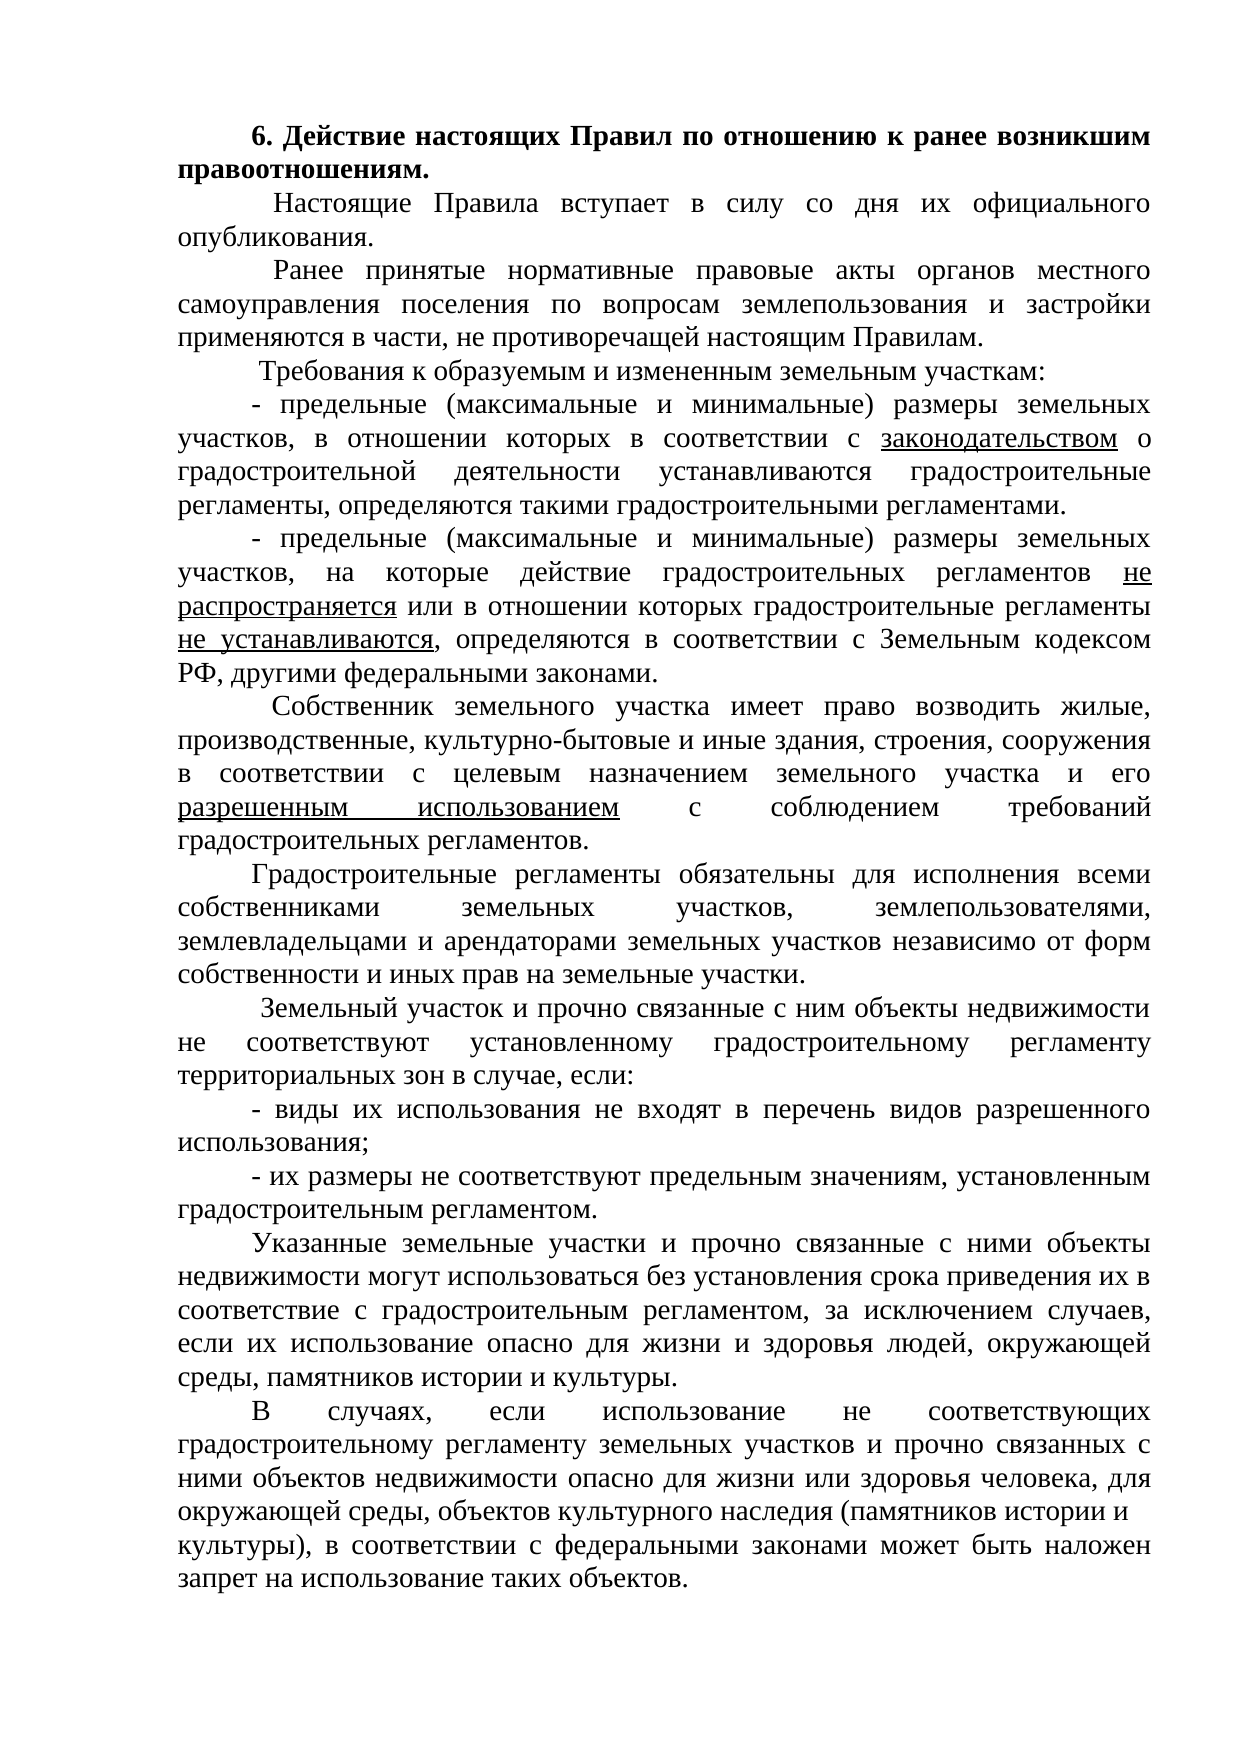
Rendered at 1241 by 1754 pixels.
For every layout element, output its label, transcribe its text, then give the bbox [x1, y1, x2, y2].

text Земельный участок и прочно связанные с ним объекты недвижимости не соответствуют установленному градостроительному регламенту территориальных зон в случае, если: [177, 990, 1152, 1091]
text В случаях, если использование не соответствующих градостроительному регламенту земельных участков и прочно связанных с ними объектов недвижимости опасно для жизни или здоровья человека, для окружающей среды, объектов культурного наследия (памятников истории и [177, 1393, 1152, 1527]
text - виды их использования не входят в перечень видов разрешенного использования; [177, 1091, 1152, 1158]
text культуры), в соответствии с федеральными законами может быть наложен запрет на использование таких объектов. [177, 1527, 1152, 1594]
text Ранее принятые нормативные правовые акты органов местного самоуправления поселения по вопросам землепользования и застройки применяются в части, не противоречащей настоящим Правилам. [177, 252, 1152, 353]
text Указанные земельные участки и прочно связанные с ними объекты недвижимости могут использоваться без установления срока приведения их в соответствие с градостроительным регламентом, за исключением случаев, если их использование опасно для жизни и здоровья людей, окружающей среды, памятников истории и культуры. [177, 1225, 1152, 1393]
text - предельные (максимальные и минимальные) размеры земельных участков, в отношении которых в соответствии с законодательством о градостроительной деятельности устанавливаются градостроительные регламенты, определяются такими градостроительными регламентами. [177, 386, 1152, 521]
text - предельные (максимальные и минимальные) размеры земельных участков, на которые действие градостроительных регламентов не распространяется или в отношении которых градостроительные регламенты не устанавливаются, определяются в соответствии с Земельным кодексом РФ, другими федеральными законами. [177, 521, 1152, 688]
text Градостроительные регламенты обязательны для исполнения всеми собственниками земельных участков, землепользователями, землевладельцами и арендаторами земельных участков независимо от форм собственности и иных прав на земельные участки. [177, 856, 1152, 990]
text Требования к образуемым и измененным земельным участкам: [177, 353, 1152, 386]
text 6. Действие настоящих Правил по отношению к ранее возникшим правоотношениям. [177, 118, 1152, 185]
text Настоящие Правила вступает в силу со дня их официального опубликования. [177, 185, 1152, 252]
text - их размеры не соответствуют предельным значениям, установленным градостроительным регламентом. [177, 1158, 1152, 1225]
text Собственник земельного участка имеет право возводить жилые, производственные, культурно-бытовые и иные здания, строения, сооружения в соответствии с целевым назначением земельного участка и его разрешенным использованием с соблюдением требований градостроительных регламентов. [177, 688, 1152, 856]
